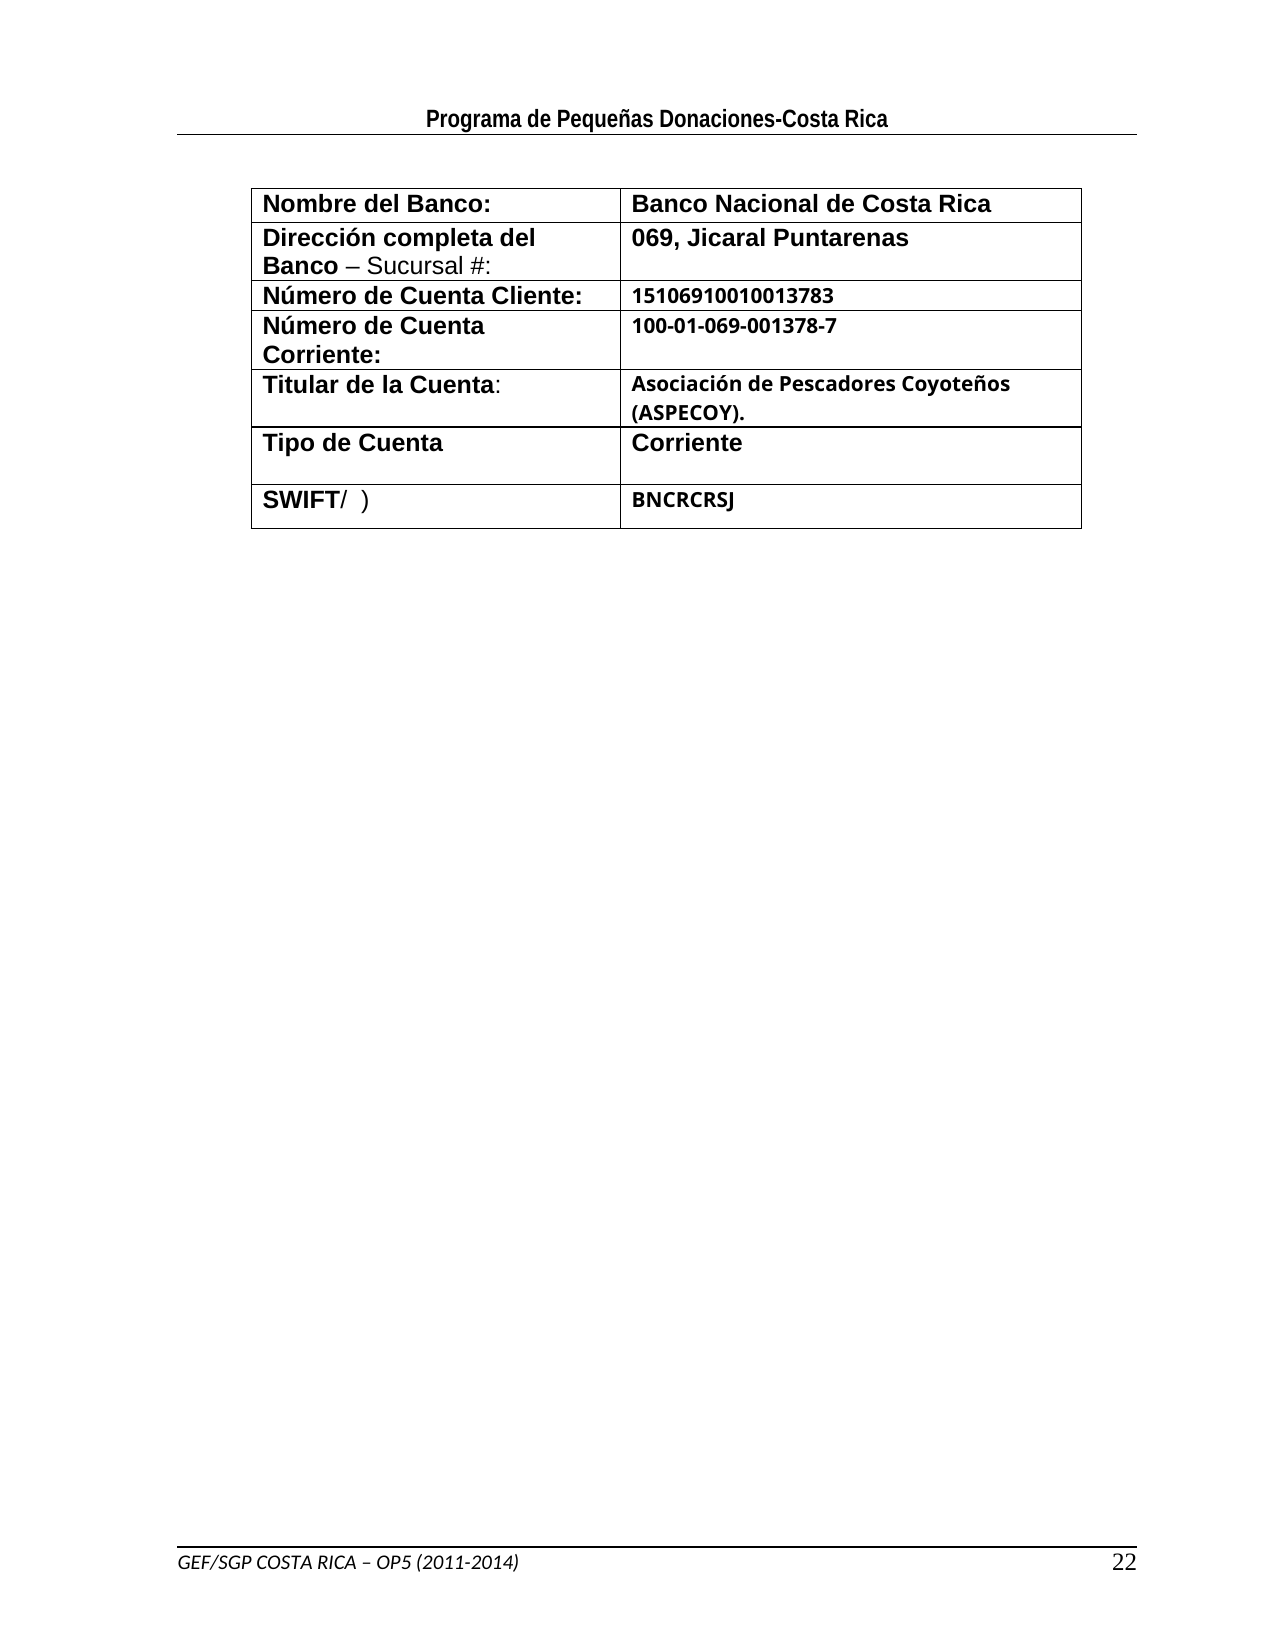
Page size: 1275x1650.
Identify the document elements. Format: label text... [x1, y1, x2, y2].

table_cell Número de Cuenta Corriente: [252, 311, 620, 368]
table_header Banco Nacional de Costa Rica [621, 189, 1081, 222]
table_cell 15106910010013783 [621, 281, 1081, 310]
table_cell 069, Jicaral Puntarenas [621, 223, 1081, 280]
table_cell BNCRCRSJ [621, 485, 1081, 528]
table_cell Dirección completa del Banco – Sucursal #: [252, 223, 620, 280]
table_cell Titular de la Cuenta: [252, 370, 620, 426]
table_cell Tipo de Cuenta [252, 428, 620, 484]
table_header Nombre del Banco: [252, 189, 620, 222]
table_cell 100-01-069-001378-7 [621, 311, 1081, 368]
table_cell SWIFT/ ) [252, 485, 620, 528]
table_cell Asociación de Pescadores Coyoteños (ASPECOY). [621, 370, 1081, 426]
table_cell Corriente [621, 428, 1081, 484]
table_cell Número de Cuenta Cliente: [252, 281, 620, 310]
